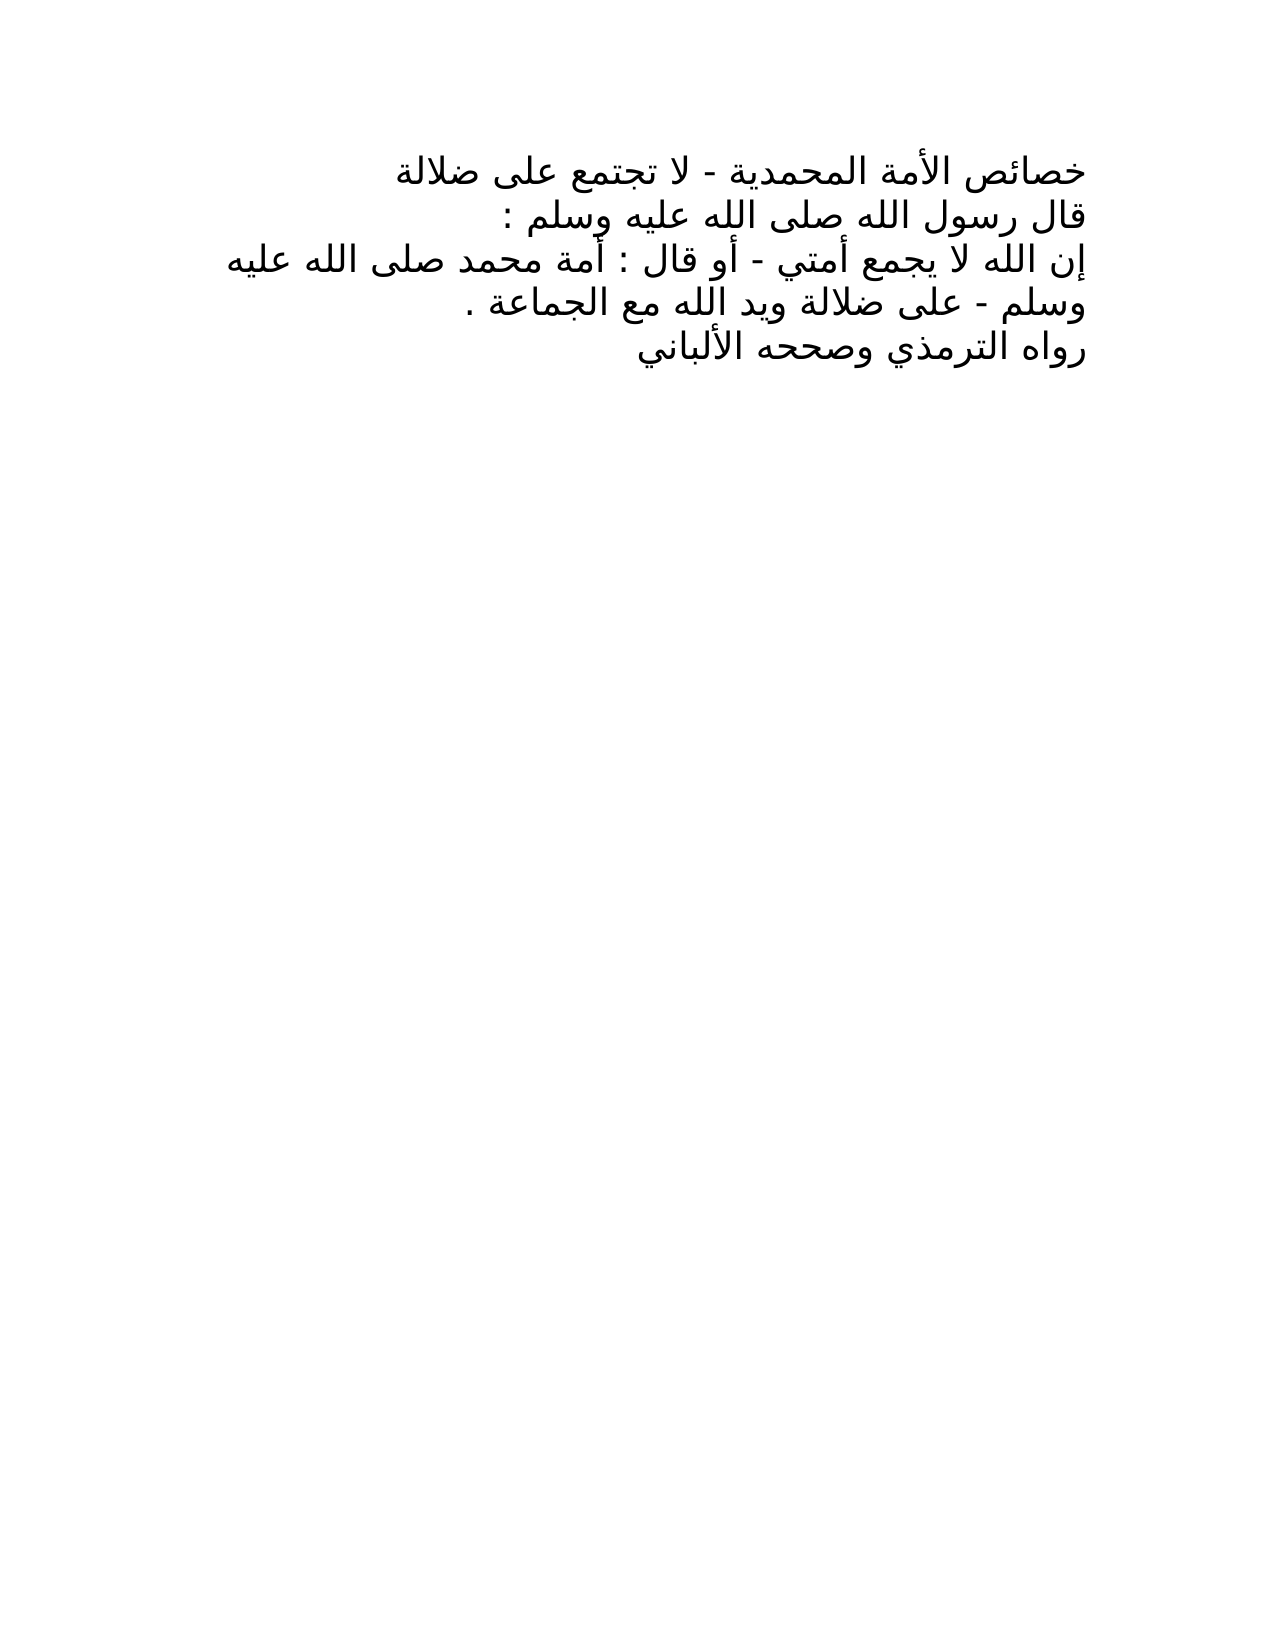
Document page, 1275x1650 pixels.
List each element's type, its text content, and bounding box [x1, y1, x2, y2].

text إن الله لا يجمع أمتي - أو قال : أمة محمد صلى الله عليه وسلم - على ضلالة ويد الله مع الجماعة . [187, 237, 1087, 324]
text قال رسول الله صلى الله عليه وسلم : [187, 194, 1087, 237]
text رواه الترمذي وصححه الألباني [187, 324, 1087, 368]
text خصائص الأمة المحمدية - لا تجتمع على ضلالة [187, 150, 1087, 194]
